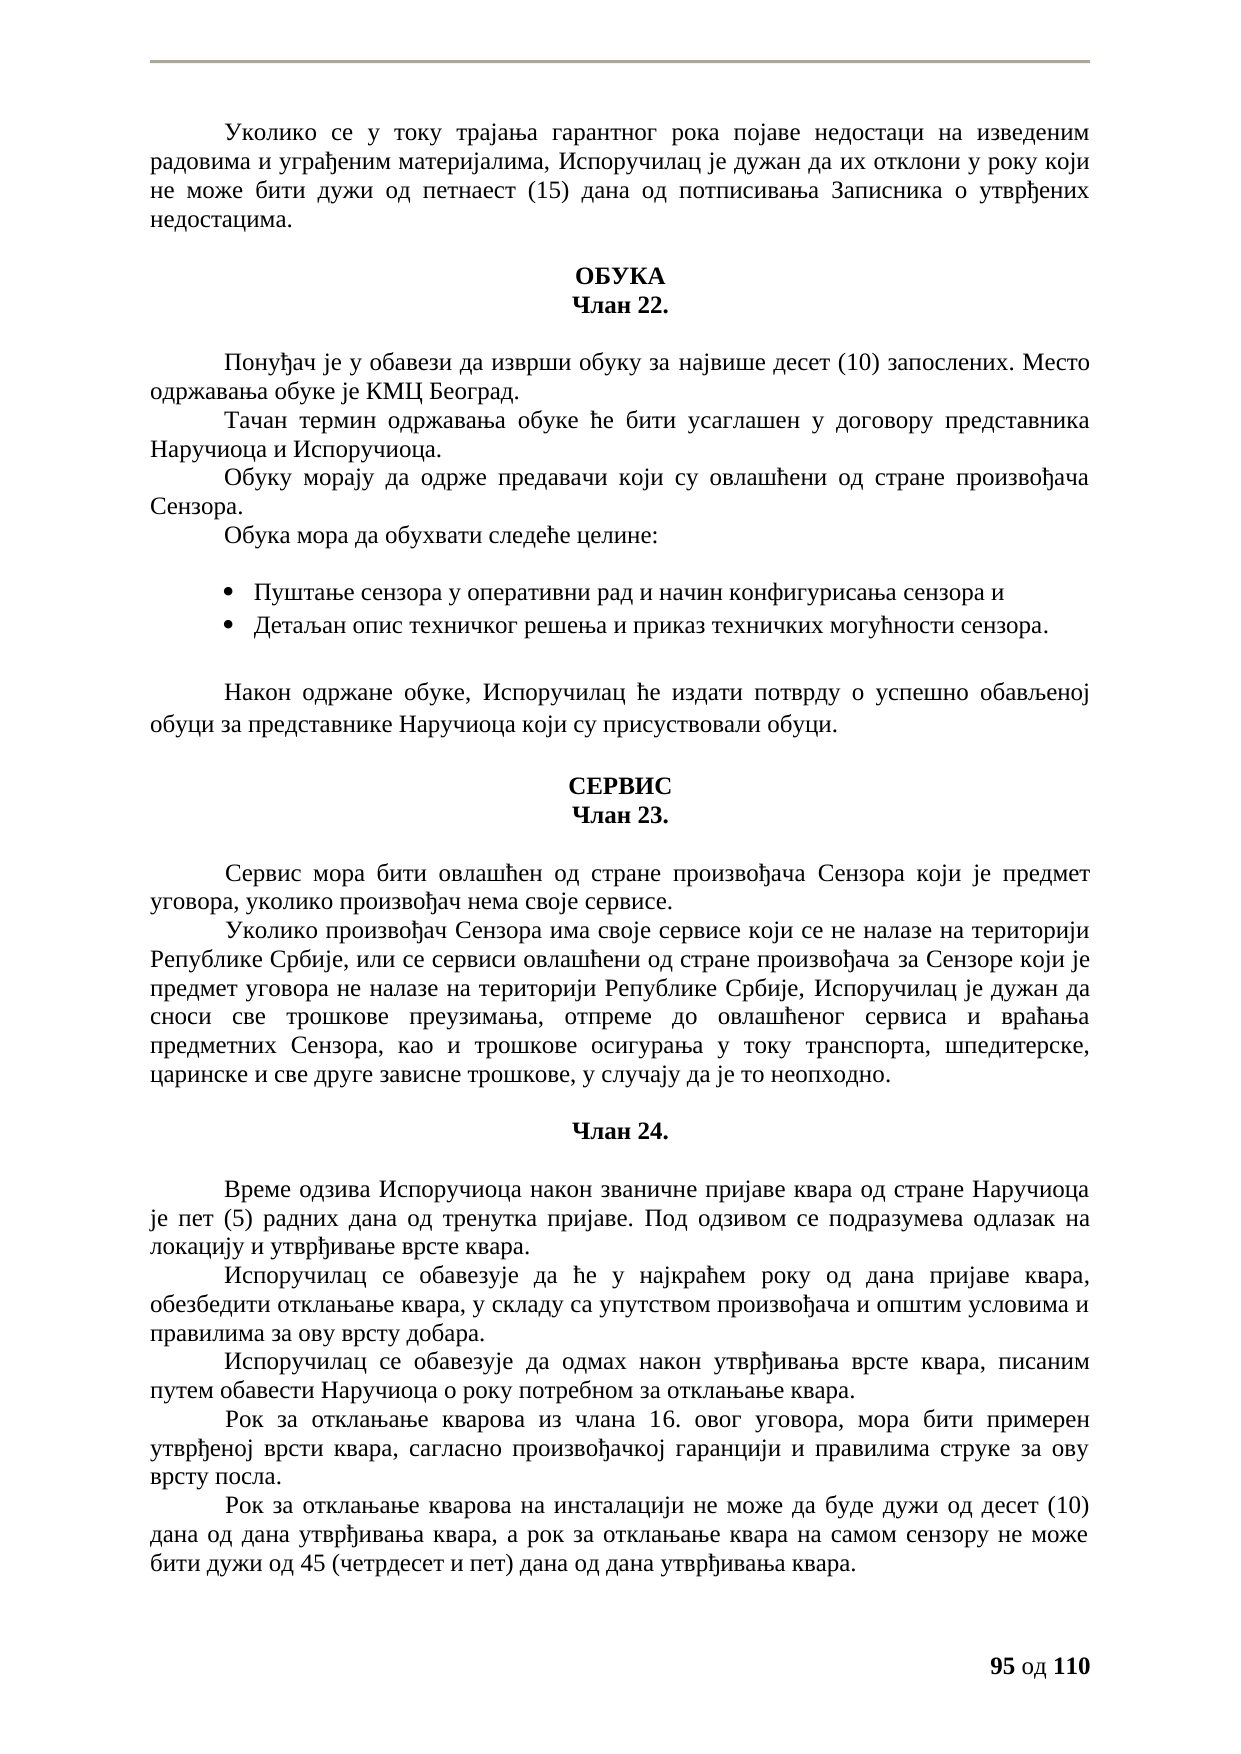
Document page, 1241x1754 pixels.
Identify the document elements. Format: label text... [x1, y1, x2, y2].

text Понуђач је у обавези да изврши обуку за највише десет (10) запослених. Место одржавања обуке je КМЦ Београд. [150, 347, 1090, 405]
text Рок за отклањање кварова из члана 16. овог уговора, мора бити примерен утврђеној врсти квара, сагласно произвођачкој гаранцији и правилима струке за ову врсту посла. [150, 1404, 1090, 1490]
text Уколико се у току трајања гарантног рока појаве недостаци на изведеним радовима и уграђеним материјалима, Испоручилац је дужан да их отклони у року који не може бити дужи од петнаест (15) дана од потписивања Записника о утврђених недостацима. [150, 117, 1090, 232]
text Испоручилац се обавезује да одмах након утврђивања врсте квара, писаним путем обавести Наручиоца о року потребном за отклањање квара. [150, 1346, 1090, 1404]
list Детаљан опис техничког решења и приказ техничких могућности сензора. [224, 611, 1090, 639]
list Пуштање сензора у оперативни рад и начин конфигурисања сензора и [224, 577, 1090, 606]
text Сервис мора бити овлашћен од стране произвођача Сензора који је предмет уговора, уколико произвођач нема своје сервисе. [150, 858, 1090, 915]
text СЕРВИС [150, 771, 1090, 800]
text Обуку морају да одрже предавачи који су овлашћени од стране произвођача Сензора. [150, 462, 1090, 520]
text Тачан термин одржавања обуке ће бити усаглашен у договору представника Наручиоца и Испоручиоца. [150, 405, 1090, 462]
text Време одзива Испоручиоца након званичне пријаве квара од стране Наручиоца је пет (5) радних дана од тренутка пријаве. Под одзивом се подразумева одлазак на локацију и утврђивање врсте квара. [150, 1174, 1090, 1260]
text Члан 23. [150, 800, 1090, 829]
text Испоручилац се обавезује да ће у најкраћем року од дана пријаве квара, обезбедити отклањање квара, у складу са упутством произвођача и општим условима и правилима за ову врсту добара. [150, 1260, 1090, 1346]
text Члан 22. [150, 290, 1090, 319]
text Након одржане обуке, Испоручилац ће издати потврду о успешно обављеној обуци за представнике Наручиоца који су присуствовали обуци. [150, 677, 1090, 738]
text Обука мора да обухвати следеће целине: [150, 520, 1090, 549]
text Члан 24. [150, 1116, 1090, 1145]
text Рок за отклањање кварова на инсталацији не може да буде дужи од десет (10) дана од дана утврђивања квара, а рок за отклањање квара на самом сензору не може бити дужи од 45 (четрдесет и пет) дана од дана утврђивања квара. [150, 1490, 1090, 1576]
text Уколико произвођач Сензора има своје сервисе који се не налазе на територији Републике Србије, или се сервиси овлашћени од стране произвођача за Сензоре који је предмет уговора не налазе на територији Републике Србије, Испоручилац је дужан да сноси све трошкове преузимања, отпреме до овлашћеног сервиса и враћања предметних Сензора, као и трошкове осигурања у току транспорта, шпедитерске, царинске и све друге зависне трошкове, у случају да је то неопходно. [150, 915, 1090, 1088]
text ОБУКА [150, 261, 1090, 290]
